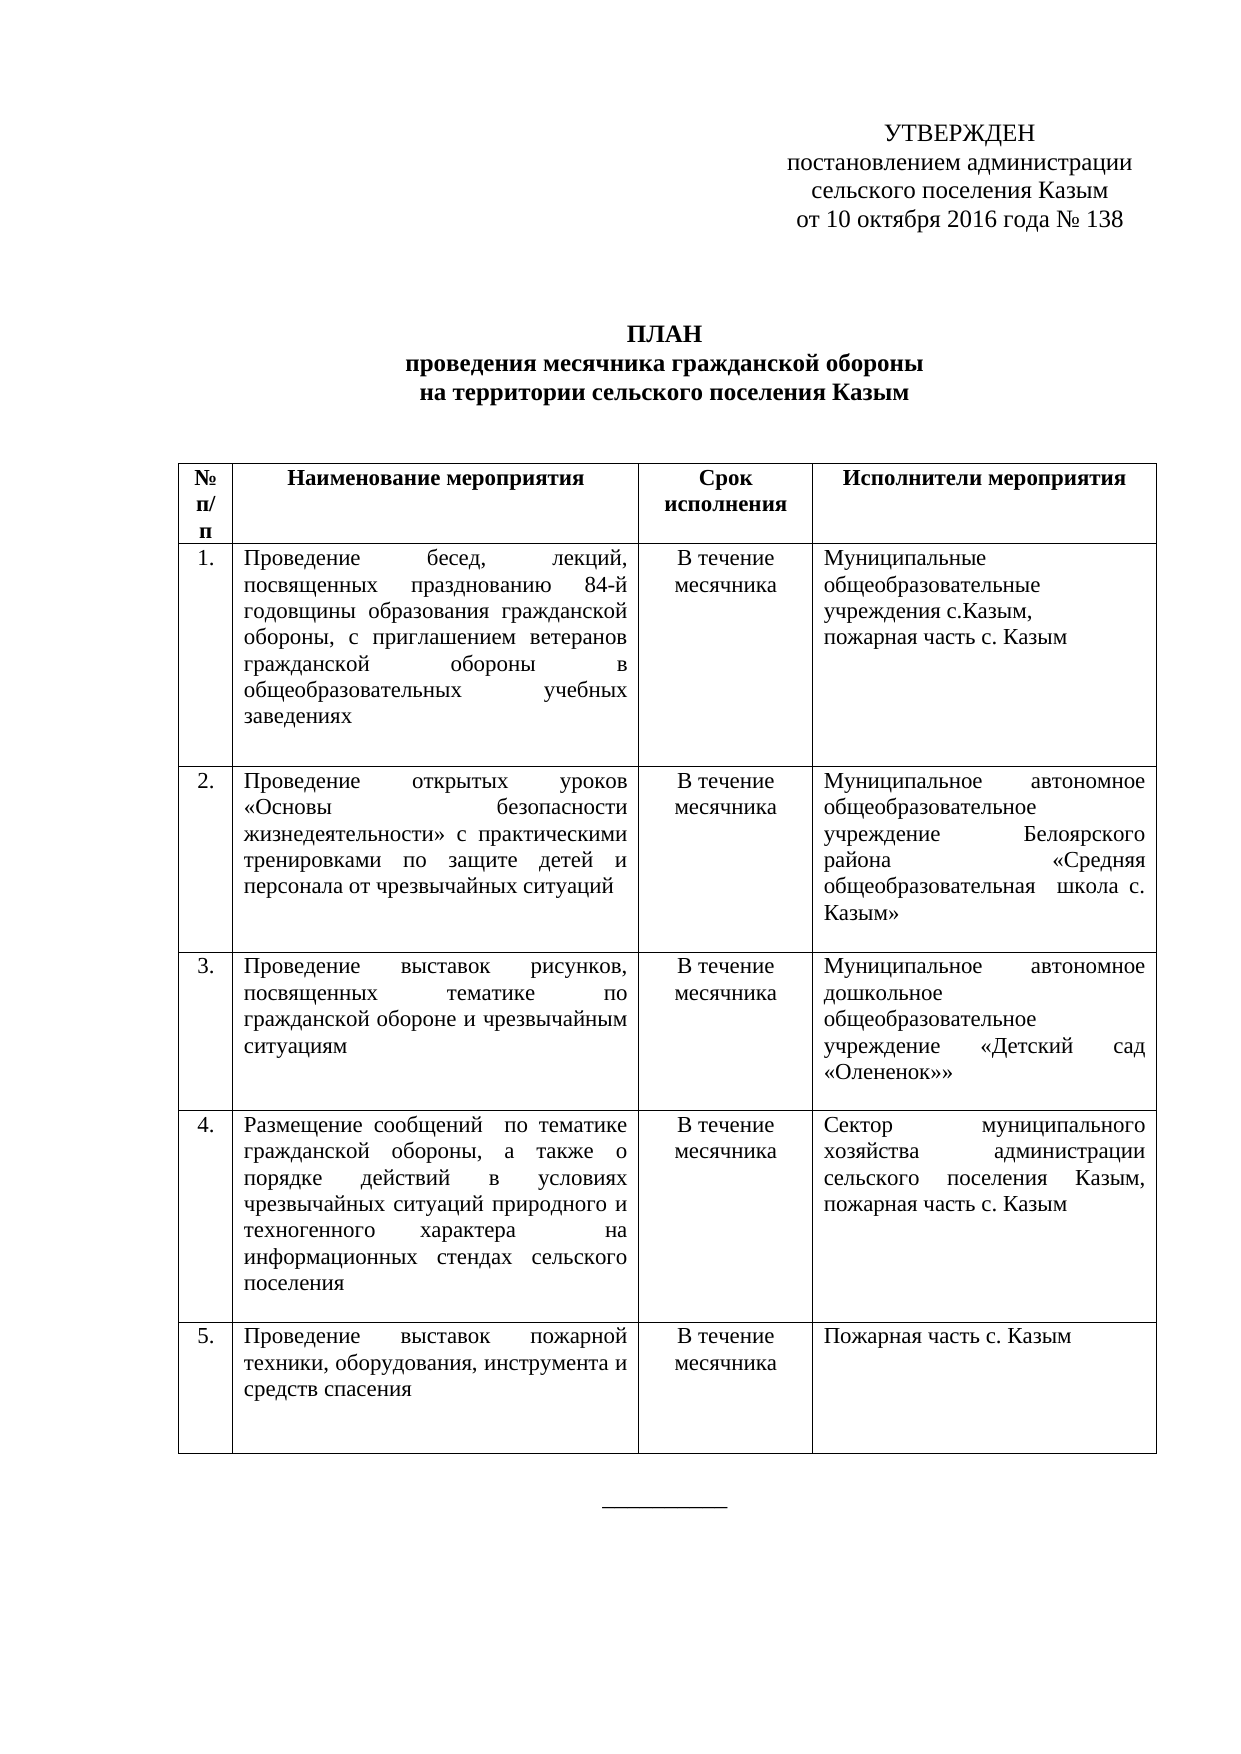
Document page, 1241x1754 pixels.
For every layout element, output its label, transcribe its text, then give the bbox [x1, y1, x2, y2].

text на территории сельского поселения Казым [177, 377, 1152, 406]
table_cell Муниципальные общеобразовательные учреждения с.Казым, пожарная часть с. Казым [813, 544, 1156, 766]
table_cell 2. [179, 767, 232, 952]
text проведения месячника гражданской обороны [177, 348, 1152, 377]
table_header Исполнители мероприятия [813, 464, 1156, 543]
table_cell Сектор муниципального хозяйства администрации сельского поселения Казым, пожарная часть с. Казым [813, 1111, 1156, 1322]
table_cell Проведение открытых уроков «Основы безопасности жизнедеятельности» с практическими тренировками по защите детей и персонала от чрезвычайных ситуаций [233, 767, 638, 952]
table_cell В течение месячника [639, 767, 812, 952]
table_cell Муниципальное автономное общеобразовательное учреждение Белоярского района «Средняя общеобразовательная школа с. Казым» [813, 767, 1156, 952]
table_cell Проведение выставок рисунков, посвященных тематике по гражданской обороне и чрезвычайным ситуациям [233, 953, 638, 1110]
table_cell В течение месячника [639, 1111, 812, 1322]
table_cell Пожарная часть с. Казым [813, 1323, 1156, 1453]
table_cell 3. [179, 953, 232, 1110]
table_header Срок исполнения [639, 464, 812, 543]
table_cell Размещение сообщений по тематике гражданской обороны, а также о порядке действий в условиях чрезвычайных ситуаций природного и техногенного характера на информационных стендах сельского поселения [233, 1111, 638, 1322]
text постановлением администрации [177, 147, 1152, 176]
text сельского поселения Казым [768, 176, 1152, 204]
table_cell В течение месячника [639, 1323, 812, 1453]
table_header Наименование мероприятия [233, 464, 638, 543]
table_header № п/п [179, 464, 232, 543]
text __________ [177, 1482, 1152, 1511]
table_cell В течение месячника [639, 953, 812, 1110]
table_cell 5. [179, 1323, 232, 1453]
table_cell Муниципальное автономное дошкольное общеобразовательное учреждение «Детский сад «Олененок»» [813, 953, 1156, 1110]
table_cell 1. [179, 544, 232, 766]
table_cell В течение месячника [639, 544, 812, 766]
text ПЛАН [177, 319, 1152, 348]
table_cell 4. [179, 1111, 232, 1322]
text от 10 октября 2016 года № 138 [177, 204, 1152, 233]
table_cell Проведение бесед, лекций, посвященных празднованию 84-й годовщины образования гражданской обороны, с приглашением ветеранов гражданской обороны в общеобразовательных учебных заведениях [233, 544, 638, 766]
table_cell Проведение выставок пожарной техники, оборудования, инструмента и средств спасения [233, 1323, 638, 1453]
text УТВЕРЖДЕН [723, 118, 1152, 147]
